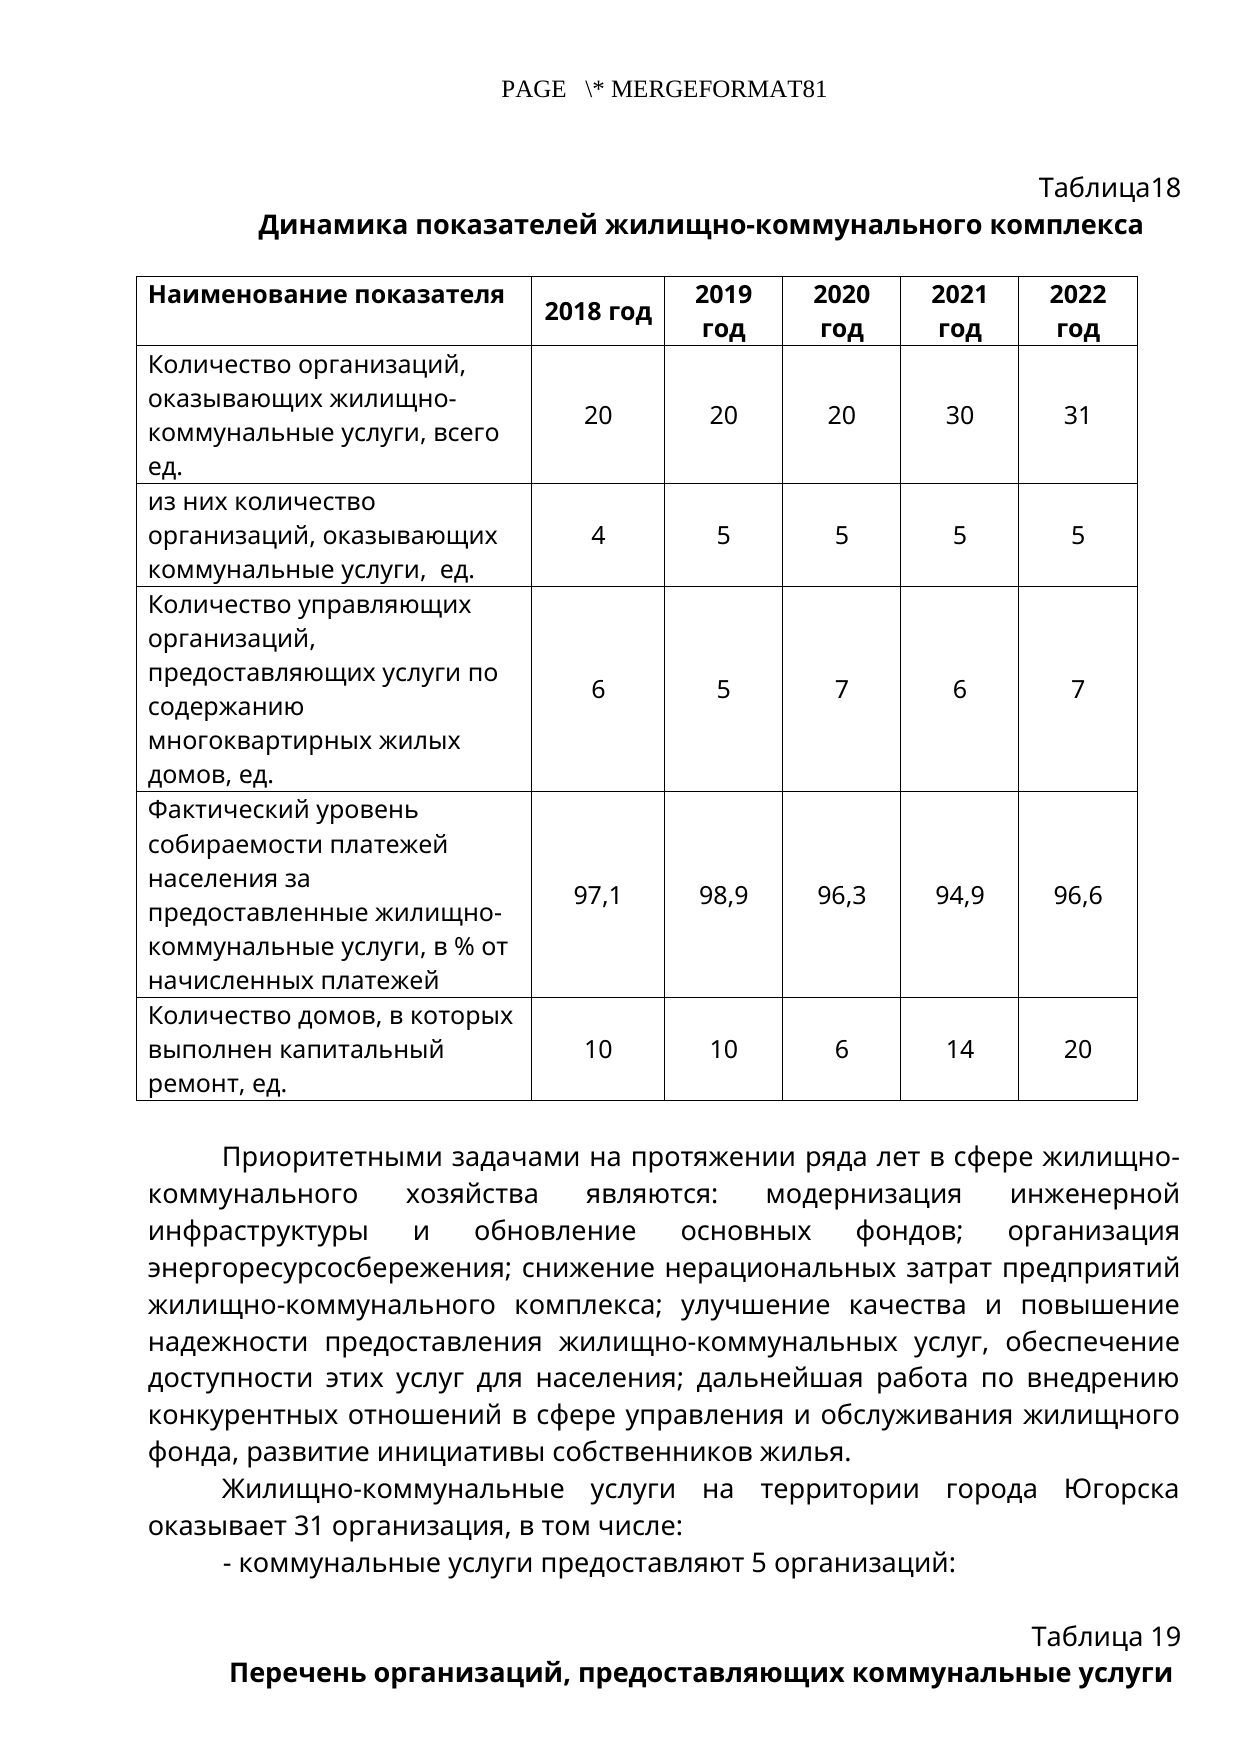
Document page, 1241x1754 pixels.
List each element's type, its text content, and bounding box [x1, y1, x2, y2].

table_header Наименование показателя [137, 277, 531, 345]
table_cell 97,1 [532, 792, 664, 997]
table_cell Количество организаций, оказывающих жилищно-коммунальные услуги, всего ед. [137, 346, 531, 482]
table_cell 20 [1019, 998, 1137, 1100]
text Приоритетными задачами на протяжении ряда лет в сфере жилищно-коммунального хозяйства являются: модернизация инженерной инфраструктуры и обновление основных фондов; организация энергоресурсосбережения; снижение нерациональных затрат предприятий жилищно-коммунального комплекса; улучшение качества и повышение надежности предоставления жилищно-коммунальных услуг, обеспечение доступности этих услуг для населения; дальнейшая работа по внедрению конкурентных отношений в сфере управления и обслуживания жилищного фонда, развитие инициативы собственников жилья. [148, 1138, 1181, 1469]
table_cell Фактический уровень собираемости платежей населения за предоставленные жилищно-коммунальные услуги, в % от начисленных платежей [137, 792, 531, 997]
table_cell 20 [783, 346, 900, 482]
table_cell 6 [532, 587, 664, 791]
text Перечень организаций, предоставляющих коммунальные услуги [149, 1654, 1180, 1691]
table_header 2019 год [665, 277, 782, 345]
table_cell 10 [665, 998, 782, 1100]
table_cell 94,9 [901, 792, 1018, 997]
table_cell Количество управляющих организаций, предоставляющих услуги по содержанию многоквартирных жилых домов, ед. [137, 587, 531, 791]
table_cell 20 [665, 346, 782, 482]
text - коммунальные услуги предоставляют 5 организаций: [149, 1543, 1180, 1580]
table_cell 7 [1019, 587, 1137, 791]
table_cell 5 [1019, 484, 1137, 586]
text Динамика показателей жилищно-коммунального комплекса [148, 205, 1181, 242]
text Таблица18 [148, 168, 1181, 205]
table_cell 6 [783, 998, 900, 1100]
table_cell 30 [901, 346, 1018, 482]
table_cell Количество домов, в которых выполнен капитальный ремонт, ед. [137, 998, 531, 1100]
text Таблица 19 [148, 1617, 1181, 1654]
table_cell 4 [532, 484, 664, 586]
table_cell 7 [783, 587, 900, 791]
table_cell из них количество организаций, оказывающих коммунальные услуги, ед. [137, 484, 531, 586]
table_header 2018 год [532, 277, 664, 345]
table_cell 6 [901, 587, 1018, 791]
table_header 2021 год [901, 277, 1018, 345]
table_cell 10 [532, 998, 664, 1100]
table_cell 5 [783, 484, 900, 586]
table_cell 31 [1019, 346, 1137, 482]
table_header 2022 год [1019, 277, 1137, 345]
table_header 2020 год [783, 277, 900, 345]
table_cell 20 [532, 346, 664, 482]
table_cell 5 [901, 484, 1018, 586]
text Жилищно-коммунальные услуги на территории города Югорска оказывает 31 организация, в том числе: [148, 1469, 1180, 1543]
table_cell 96,6 [1019, 792, 1137, 997]
table_cell 5 [665, 484, 782, 586]
table_cell 96,3 [783, 792, 900, 997]
table_cell 98,9 [665, 792, 782, 997]
table_cell 14 [901, 998, 1018, 1100]
table_cell 5 [665, 587, 782, 791]
